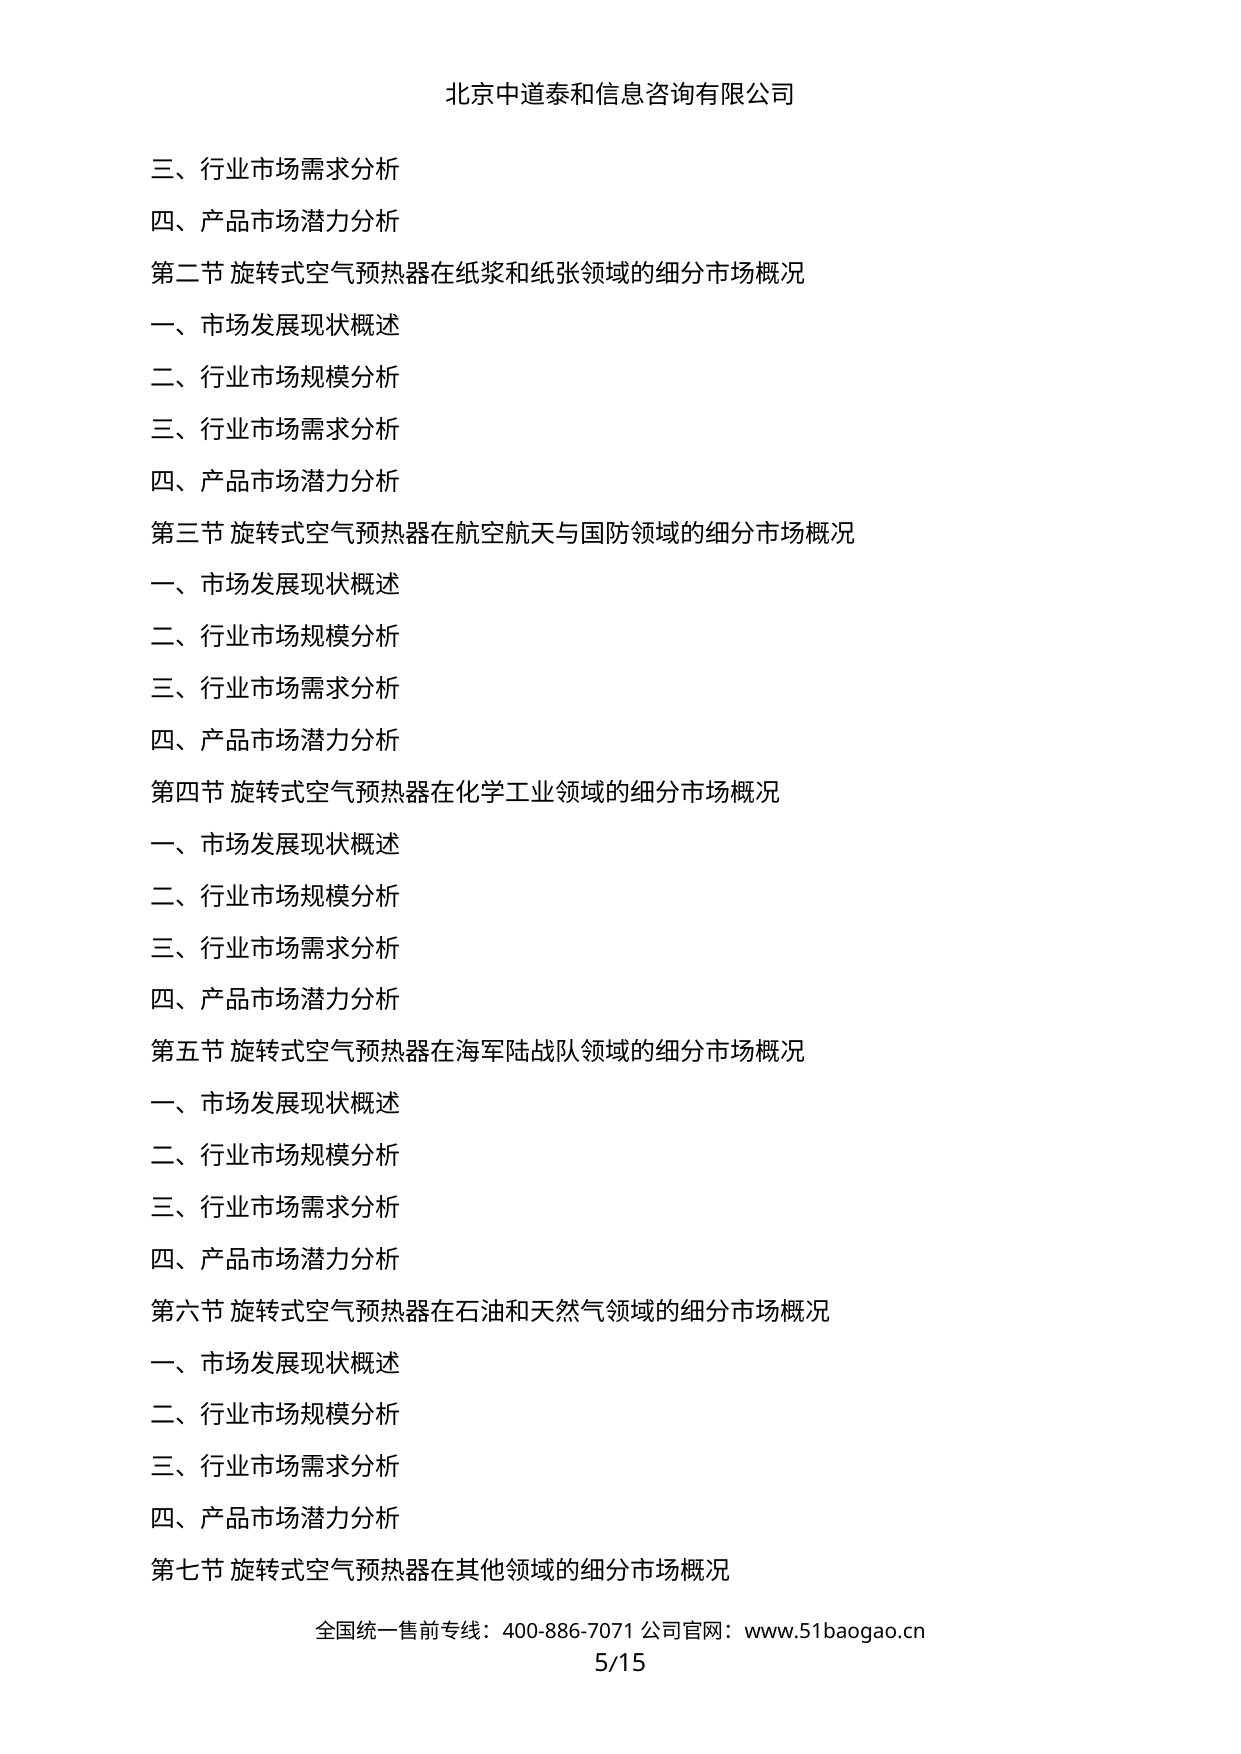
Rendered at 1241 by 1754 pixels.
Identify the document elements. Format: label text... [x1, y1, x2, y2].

text 二、行业市场规模分析 [150, 1395, 1090, 1431]
text 一、市场发展现状概述 [150, 565, 1090, 601]
text 第四节 旋转式空气预热器在化学工业领域的细分市场概况 [150, 772, 1090, 809]
text 四、产品市场潜力分析 [150, 461, 1090, 497]
text 三、行业市场需求分析 [150, 928, 1090, 964]
text 四、产品市场潜力分析 [150, 721, 1090, 757]
text 四、产品市场潜力分析 [150, 1239, 1090, 1276]
text 第七节 旋转式空气预热器在其他领域的细分市场概况 [150, 1551, 1090, 1587]
text 第六节 旋转式空气预热器在石油和天然气领域的细分市场概况 [150, 1291, 1090, 1327]
text 一、市场发展现状概述 [150, 824, 1090, 861]
text 一、市场发展现状概述 [150, 306, 1090, 342]
text 二、行业市场规模分析 [150, 876, 1090, 912]
text 三、行业市场需求分析 [150, 1187, 1090, 1224]
text 四、产品市场潜力分析 [150, 1499, 1090, 1535]
text 三、行业市场需求分析 [150, 669, 1090, 705]
text 二、行业市场规模分析 [150, 617, 1090, 653]
text 一、市场发展现状概述 [150, 1343, 1090, 1379]
text 三、行业市场需求分析 [150, 150, 1090, 186]
text 二、行业市场规模分析 [150, 357, 1090, 394]
text 三、行业市场需求分析 [150, 1447, 1090, 1483]
text 四、产品市场潜力分析 [150, 980, 1090, 1016]
text 第二节 旋转式空气预热器在纸浆和纸张领域的细分市场概况 [150, 254, 1090, 290]
text 一、市场发展现状概述 [150, 1084, 1090, 1120]
text 第五节 旋转式空气预热器在海军陆战队领域的细分市场概况 [150, 1032, 1090, 1068]
text 二、行业市场规模分析 [150, 1136, 1090, 1172]
text 第三节 旋转式空气预热器在航空航天与国防领域的细分市场概况 [150, 513, 1090, 549]
text 四、产品市场潜力分析 [150, 202, 1090, 238]
text 三、行业市场需求分析 [150, 409, 1090, 446]
